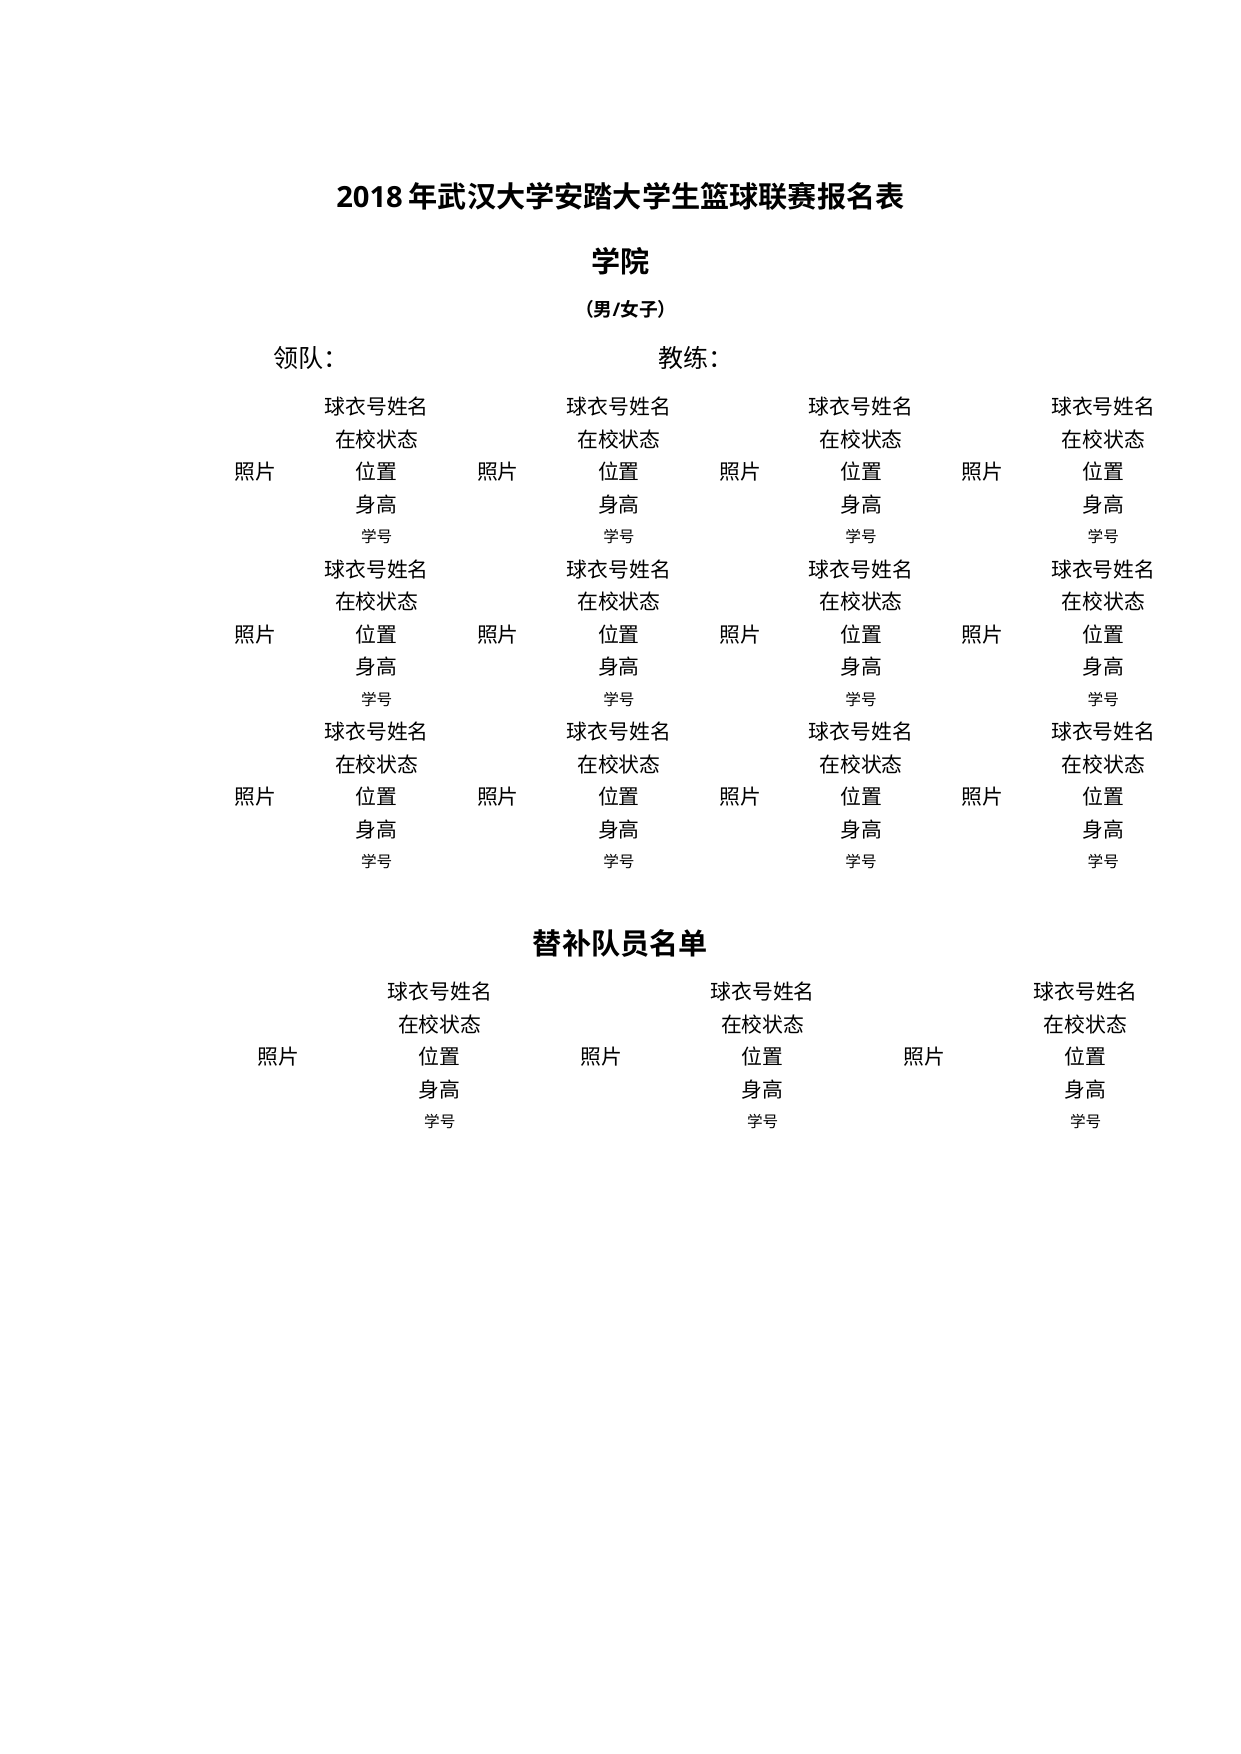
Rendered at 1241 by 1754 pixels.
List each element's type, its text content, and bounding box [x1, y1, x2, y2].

table_header 照片 [188, 975, 369, 1137]
table_cell 照片 [188, 390, 323, 552]
table_cell 球衣号姓名 在校状态 位置 身高 学号 [565, 390, 672, 552]
table_header 照片 [510, 975, 691, 1137]
table_header 领队： [188, 325, 435, 389]
table_cell 照片 [672, 552, 808, 714]
table_cell 球衣号姓名 在校状态 位置 身高 学号 [1050, 715, 1156, 877]
table_cell 照片 [188, 715, 323, 877]
table_header 球衣号姓名 在校状态 位置 身高 学号 [691, 975, 833, 1137]
table_cell 球衣号姓名 在校状态 位置 身高 学号 [1050, 390, 1156, 552]
table_cell 球衣号姓名 在校状态 位置 身高 学号 [1050, 552, 1156, 714]
table_header 教练： [435, 325, 1156, 389]
table_cell 照片 [430, 390, 565, 552]
table_cell 照片 [914, 390, 1050, 552]
table_cell 球衣号姓名 在校状态 位置 身高 学号 [565, 715, 672, 877]
table_cell 球衣号姓名 在校状态 位置 身高 学号 [808, 552, 914, 714]
text 替补队员名单 [187, 909, 1053, 974]
table_cell 球衣号姓名 在校状态 位置 身高 学号 [808, 715, 914, 877]
text 2018年武汉大学安踏大学生篮球联赛报名表 [177, 162, 1064, 227]
table_cell 照片 [672, 715, 808, 877]
table_cell 照片 [672, 390, 808, 552]
table_header 球衣号姓名 在校状态 位置 身高 学号 [369, 975, 510, 1137]
table_cell 照片 [430, 715, 565, 877]
table_cell 球衣号姓名 在校状态 位置 身高 学号 [565, 552, 672, 714]
table_header 照片 [833, 975, 1014, 1137]
table_cell 球衣号姓名 在校状态 位置 身高 学号 [323, 552, 430, 714]
text 学院 [177, 227, 1064, 292]
table_cell 照片 [914, 552, 1050, 714]
table_cell 球衣号姓名 在校状态 位置 身高 学号 [323, 390, 430, 552]
text （男/女子） [187, 292, 1064, 324]
table_cell 照片 [430, 552, 565, 714]
table_header 球衣号姓名 在校状态 位置 身高 学号 [1015, 975, 1156, 1137]
table_cell 球衣号姓名 在校状态 位置 身高 学号 [808, 390, 914, 552]
table_cell 球衣号姓名 在校状态 位置 身高 学号 [323, 715, 430, 877]
table_cell 照片 [188, 552, 323, 714]
table_cell 照片 [914, 715, 1050, 877]
